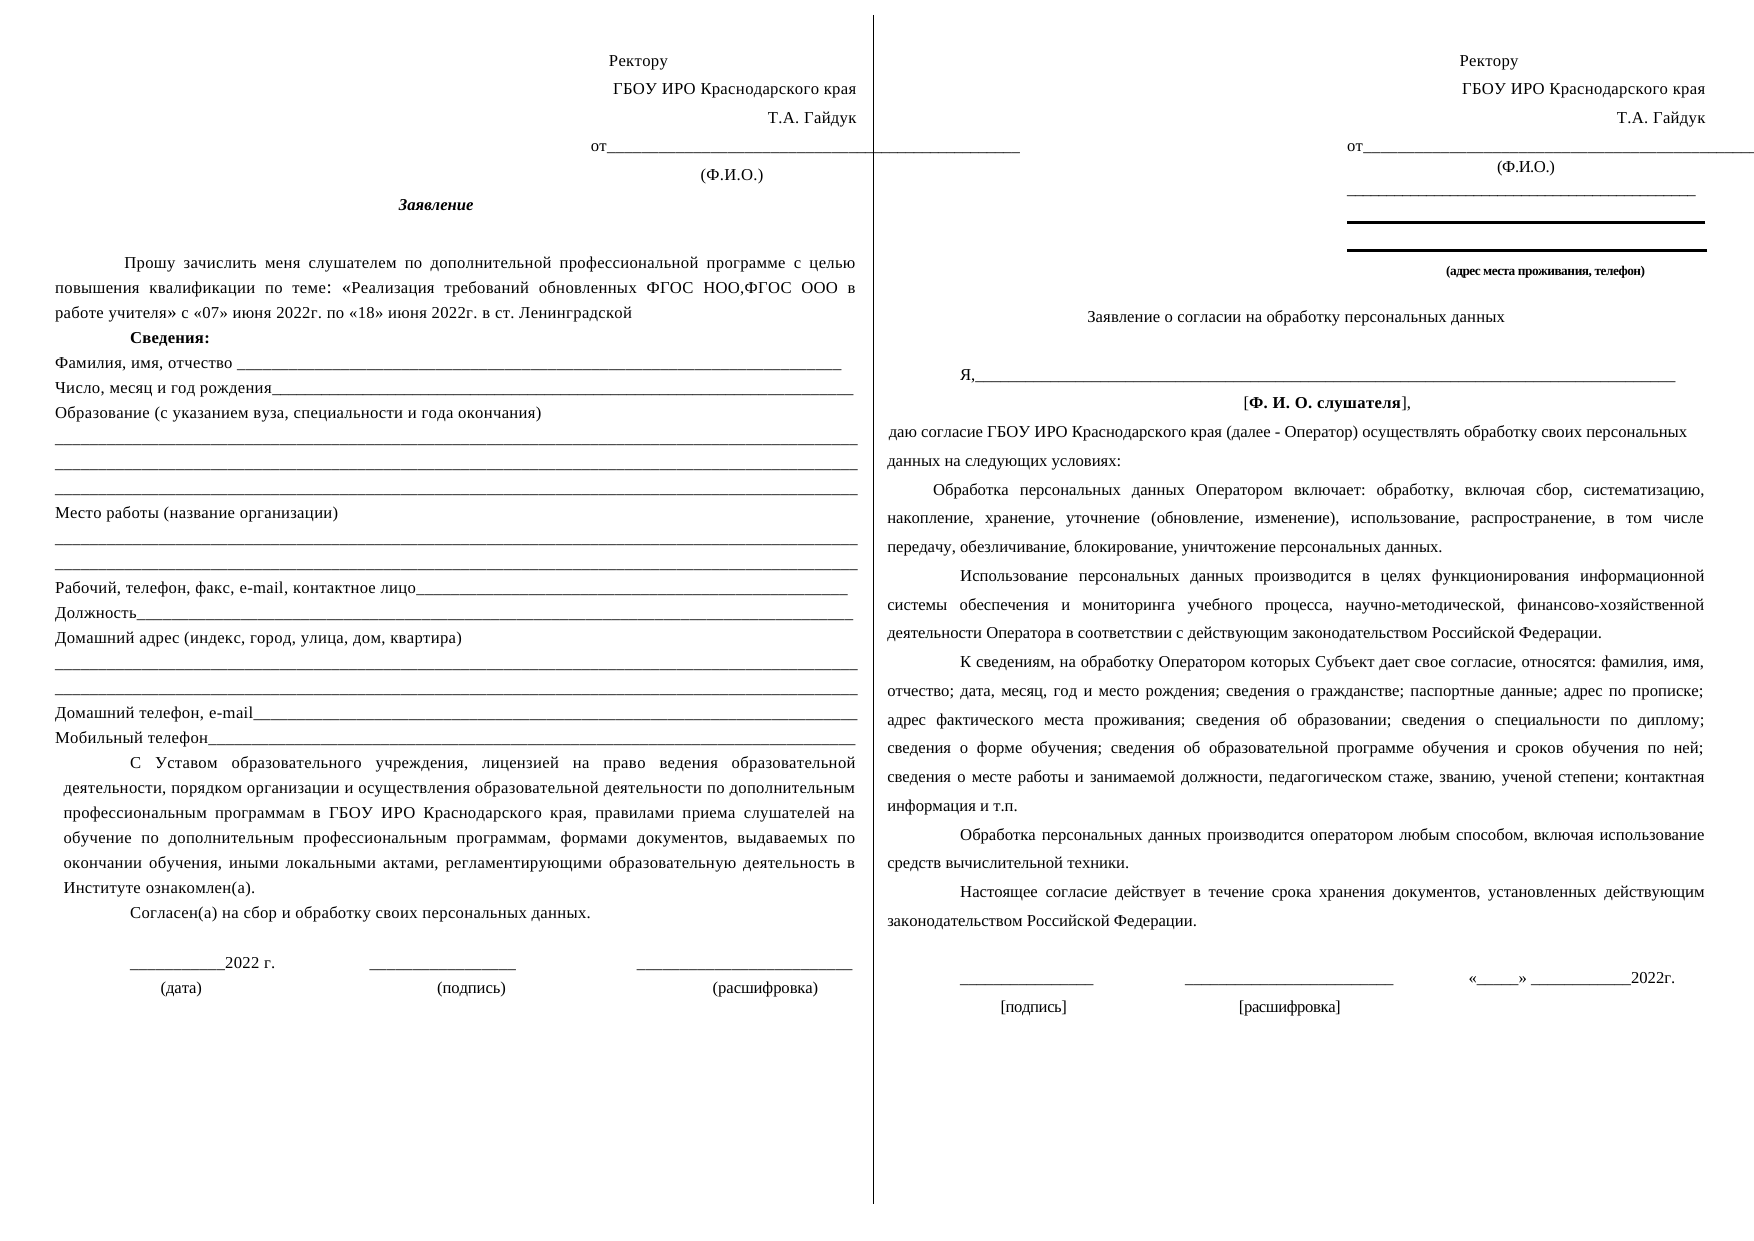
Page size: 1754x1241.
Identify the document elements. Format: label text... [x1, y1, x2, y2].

table_header Ректору ГБОУ ИРО Краснодарского края Т.А. Гайдук от____________________________ (Ф.И.О.) Заявление Прошу зачислить меня слушателем по дополнительной профессиональной программе с целью повышения квалификации по теме: «Реализация требований обновленных ФГОС НОО,ФГОС ООО в работе учителя» с «07» июня 2022г. по «18» июня 2022г. в ст. Ленинградской Сведения: Фамилия, имя, отчество ______________________________________________________________________ Число, месяц и год рождения __________ Образование (с указанием вуза, специальности и года окончания) _______________________________________________________________________________________________________________________________________________________________________________________________________________________________________________________________________________________ Место работы (название организации) __________________________________________________________________________________________________________________________________________________________________________________________ Рабочий, телефон, факс, e-mail, контактное лицо__________________________________________________ Должность___________________________________________________________________________________ Домашний адрес (индекс, город, улица, дом, квартира) __________________________________________________________________________________________________________________________________________________________________________________________ Домашний телефон, e-mail______________________________________________________________________ Мобильный телефон___________________________________________________________________________ С Уставом образовательного учреждения, лицензией на право ведения образовательной деятельности, порядком организации и осуществления образовательной деятельности по дополнительным профессиональным программам в ГБОУ ИРО Краснодарского края, правилами приема слушателей на обучение по дополнительным профессиональным программам, формами документов, выдаваемых по окончании обучения, иными локальными актами, регламентирующими образовательную деятельность в Институте ознакомлен(а). Согласен(а) на сбор и обработку своих персональных данных. ___________2022 г. _________________ _________________________ (дата) (подпись) (расшифровка) [44, 15, 873, 1204]
table_header Ректору ГБОУ ИРО Краснодарского края Т.А. Гайдук от_______________________________________ (Ф.И.О.) ____________________________________________ (адрес места проживания, телефон) Заявление о согласии на обработку персональных данных Я,____________________________________________________________________________________ [Ф. И. О. слушателя], даю согласие ГБОУ ИРО Краснодарского края (далее - Оператор) осуществлять обработку своих персональных данных на следующих условиях: Обработка персональных данных Оператором включает: обработку, включая сбор, систематизацию, накопление, хранение, уточнение (обновление, изменение), использование, распространение, в том числе передачу, обезличивание, блокирование, уничтожение персональных данных. Использование персональных данных производится в целях функционирования информационной системы обеспечения и мониторинга учебного процесса, научно-методической, финансово-хозяйственной деятельности Оператора в соответствии с действующим законодательством Российской Федерации. К сведениям, на обработку Оператором которых Субъект дает свое согласие, относятся: фамилия, имя, отчество; дата, месяц, год и место рождения; сведения о гражданстве; паспортные данные; адрес по прописке; адрес фактического места проживания; сведения об образовании; сведения о специальности по диплому; сведения о форме обучения; сведения об образовательной программе обучения и сроков обучения по ней; сведения о месте работы и занимаемой должности, педагогическом стаже, званию, ученой степени; контактная информация и т.п. Обработка персональных данных производится оператором любым способом, включая использование средств вычислительной техники. Настоящее согласие действует в течение срока хранения документов, установленных действующим законодательством Российской Федерации. ________________ _________________________ «_____» ____________2022г. [подпись] [расшифровка] [874, 15, 1718, 1204]
